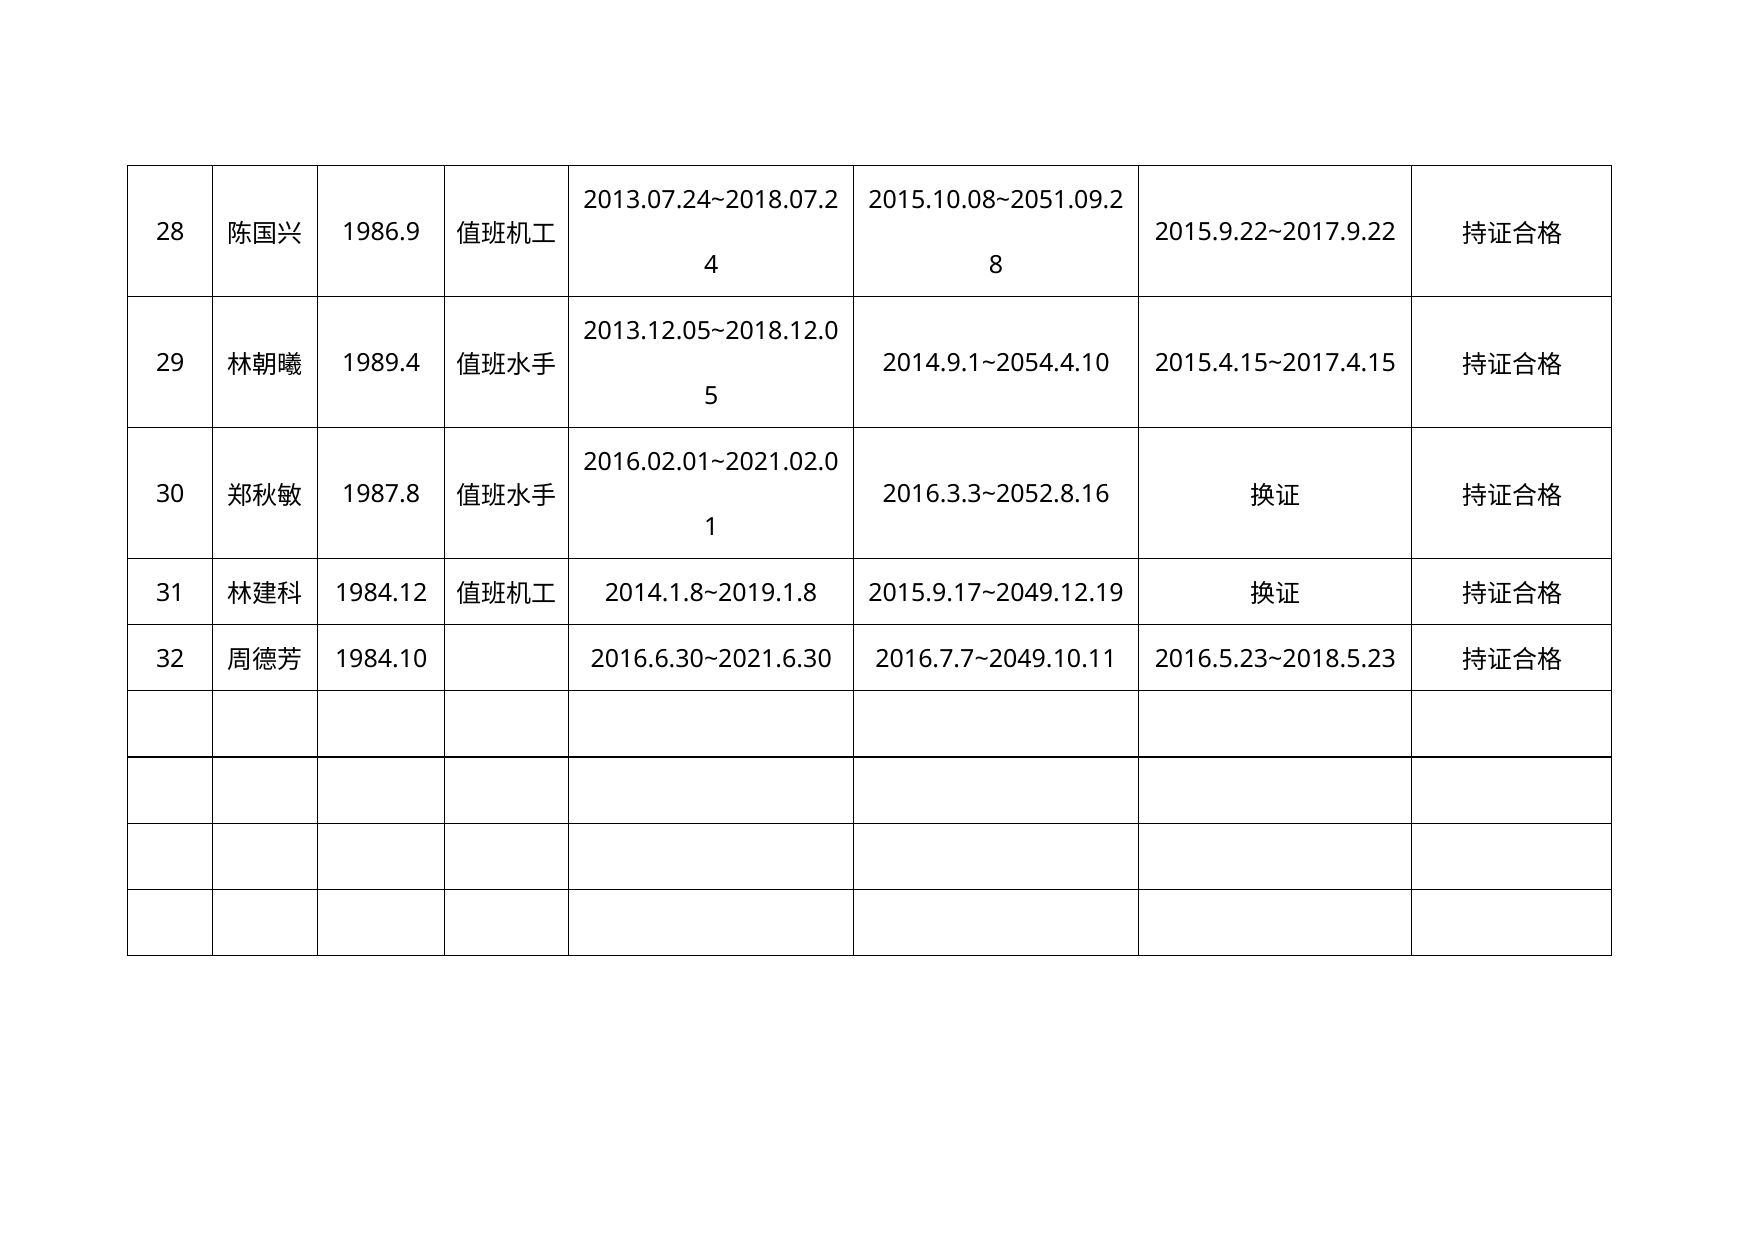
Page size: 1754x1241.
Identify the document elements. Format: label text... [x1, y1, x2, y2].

table_cell [318, 758, 444, 822]
table_cell 29 [128, 297, 212, 427]
table_cell 28 [128, 166, 212, 296]
table_cell 2013.12.05~2018.12.05 [569, 297, 853, 427]
table_cell 1987.8 [318, 428, 444, 558]
table_cell [1139, 890, 1411, 954]
table_cell 2015.9.22~2017.9.22 [1139, 166, 1411, 296]
table_cell 2014.1.8~2019.1.8 [569, 559, 853, 624]
table_cell 1986.9 [318, 166, 444, 296]
table_cell 林建科 [213, 559, 317, 624]
table_cell 2015.4.15~2017.4.15 [1139, 297, 1411, 427]
table_cell 林朝曦 [213, 297, 317, 427]
table_cell 2016.5.23~2018.5.23 [1139, 625, 1411, 690]
table_cell [445, 758, 568, 822]
table_cell 持证合格 [1412, 297, 1611, 427]
table_cell [213, 758, 317, 822]
table_cell 周德芳 [213, 625, 317, 690]
table_cell [854, 824, 1138, 888]
table_cell [1412, 758, 1611, 822]
table_cell [213, 890, 317, 954]
table_cell [854, 758, 1138, 822]
table_cell [1412, 691, 1611, 756]
table_cell [445, 890, 568, 954]
table_cell 换证 [1139, 559, 1411, 624]
table_cell [213, 824, 317, 888]
table_cell 32 [128, 625, 212, 690]
table_cell [569, 691, 853, 756]
table_cell 持证合格 [1412, 625, 1611, 690]
table_cell [445, 824, 568, 888]
table_cell 2016.3.3~2052.8.16 [854, 428, 1138, 558]
table_cell 持证合格 [1412, 559, 1611, 624]
table_cell 2015.9.17~2049.12.19 [854, 559, 1138, 624]
table_cell 2013.07.24~2018.07.24 [569, 166, 853, 296]
table_cell 换证 [1139, 428, 1411, 558]
table_cell [128, 758, 212, 822]
table_cell 2016.6.30~2021.6.30 [569, 625, 853, 690]
table_cell [128, 824, 212, 888]
table_cell 值班水手 [445, 297, 568, 427]
table_cell 2014.9.1~2054.4.10 [854, 297, 1138, 427]
table_cell 1984.10 [318, 625, 444, 690]
table_cell 陈国兴 [213, 166, 317, 296]
table_cell [318, 691, 444, 756]
table_cell [318, 890, 444, 954]
table_cell 值班机工 [445, 166, 568, 296]
table_cell [1139, 758, 1411, 822]
table_cell 2015.10.08~2051.09.28 [854, 166, 1138, 296]
table_cell [445, 691, 568, 756]
table_cell 30 [128, 428, 212, 558]
table_cell [213, 691, 317, 756]
table_cell 1989.4 [318, 297, 444, 427]
table_cell 1984.12 [318, 559, 444, 624]
table_cell [318, 824, 444, 888]
table_cell [1139, 691, 1411, 756]
table_cell [445, 625, 568, 690]
table_cell 郑秋敏 [213, 428, 317, 558]
table_cell 持证合格 [1412, 166, 1611, 296]
table_cell 持证合格 [1412, 428, 1611, 558]
table_cell [569, 890, 853, 954]
table_cell [128, 890, 212, 954]
table_cell [128, 691, 212, 756]
table_cell 31 [128, 559, 212, 624]
table_cell [1412, 890, 1611, 954]
table_cell [854, 691, 1138, 756]
table_cell 值班水手 [445, 428, 568, 558]
table_cell [854, 890, 1138, 954]
table_cell [1139, 824, 1411, 888]
table_cell [569, 758, 853, 822]
table_cell 值班机工 [445, 559, 568, 624]
table_cell 2016.02.01~2021.02.01 [569, 428, 853, 558]
table_cell 2016.7.7~2049.10.11 [854, 625, 1138, 690]
table_cell [569, 824, 853, 888]
table_cell [1412, 824, 1611, 888]
